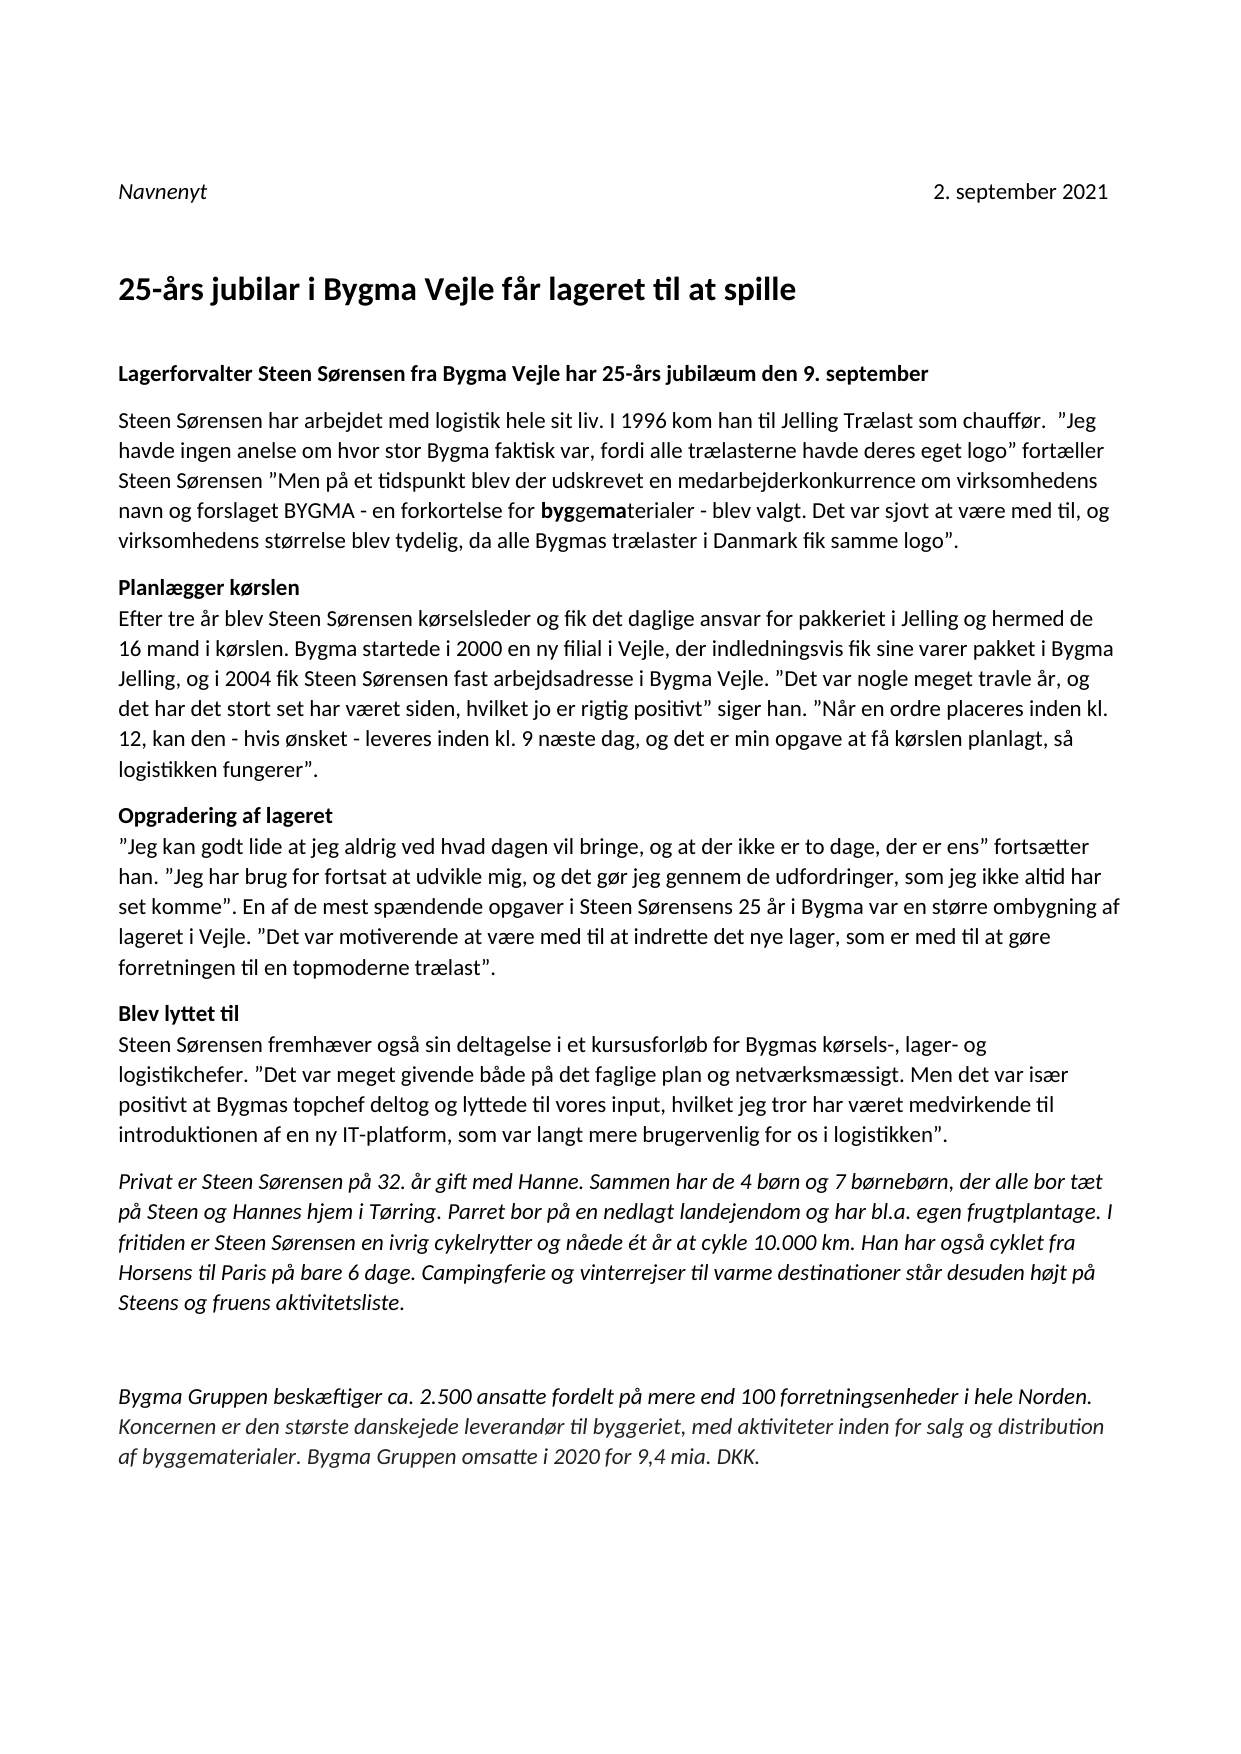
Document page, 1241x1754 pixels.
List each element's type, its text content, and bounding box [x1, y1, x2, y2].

text Bygma Gruppen beskæftiger ca. 2.500 ansatte fordelt på mere end 100 forretningsenheder i hele Norden. Koncernen er den største danskejede leverandør til byggeriet, med aktiviteter inden for salg og distribution af byggematerialer. Bygma Gruppen omsatte i 2020 for 9,4 mia. DKK. [118, 1382, 1122, 1470]
text Steen Sørensen har arbejdet med logistik hele sit liv. I 1996 kom han til Jelling Trælast som chauffør. ”Jeg havde ingen anelse om hvor stor Bygma faktisk var, fordi alle trælasterne havde deres eget logo” fortæller Steen Sørensen ”Men på et tidspunkt blev der udskrevet en medarbejderkonkurrence om virksomhedens navn og forslaget BYGMA - en forkortelse for byggematerialer - blev valgt. Det var sjovt at være med til, og virksomhedens størrelse blev tydelig, da alle Bygmas trælaster i Danmark fik samme logo”. [118, 406, 1122, 554]
text Privat er Steen Sørensen på 32. år gift med Hanne. Sammen har de 4 børn og 7 børnebørn, der alle bor tæt på Steen og Hannes hjem i Tørring. Parret bor på en nedlagt landejendom og har bl.a. egen frugtplantage. I fritiden er Steen Sørensen en ivrig cykelrytter og nåede ét år at cykle 10.000 km. Han har også cyklet fra Horsens til Paris på bare 6 dage. Campingferie og vinterrejser til varme destinationer står desuden højt på Steens og fruens aktivitetsliste. [118, 1167, 1122, 1316]
text Blev lyttet til Steen Sørensen fremhæver også sin deltagelse i et kursusforløb for Bygmas kørsels-, lager- og logistikchefer. ”Det var meget givende både på det faglige plan og netværksmæssigt. Men det var især positivt at Bygmas topchef deltog og lyttede til vores input, hvilket jeg tror har været medvirkende til introduktionen af en ny IT-platform, som var langt mere brugervenlig for os i logistikken”. [118, 999, 1122, 1148]
text Planlægger kørslen Efter tre år blev Steen Sørensen kørselsleder og fik det daglige ansvar for pakkeriet i Jelling og hermed de 16 mand i kørslen. Bygma startede i 2000 en ny filial i Vejle, der indledningsvis fik sine varer pakket i Bygma Jelling, og i 2004 fik Steen Sørensen fast arbejdsadresse i Bygma Vejle. ”Det var nogle meget travle år, og det har det stort set har været siden, hvilket jo er rigtig positivt” siger han. ”Når en ordre placeres inden kl. 12, kan den - hvis ønsket - leveres inden kl. 9 næste dag, og det er min opgave at få kørslen planlagt, så logistikken fungerer”. [118, 573, 1122, 783]
text Opgradering af lageret ”Jeg kan godt lide at jeg aldrig ved hvad dagen vil bringe, og at der ikke er to dage, der er ens” fortsætter han. ”Jeg har brug for fortsat at udvikle mig, og det gør jeg gennem de udfordringer, som jeg ikke altid har set komme”. En af de mest spændende opgaver i Steen Sørensens 25 år i Bygma var en større ombygning af lageret i Vejle. ”Det var motiverende at være med til at indrette det nye lager, som er med til at gøre forretningen til en topmoderne trælast”. [118, 802, 1122, 981]
text 25-års jubilar i Bygma Vejle får lageret til at spille [118, 224, 1122, 309]
text Lagerforvalter Steen Sørensen fra Bygma Vejle har 25-års jubilæum den 9. september [118, 329, 1122, 387]
text Navnenyt 2. september 2021 [118, 177, 1122, 205]
